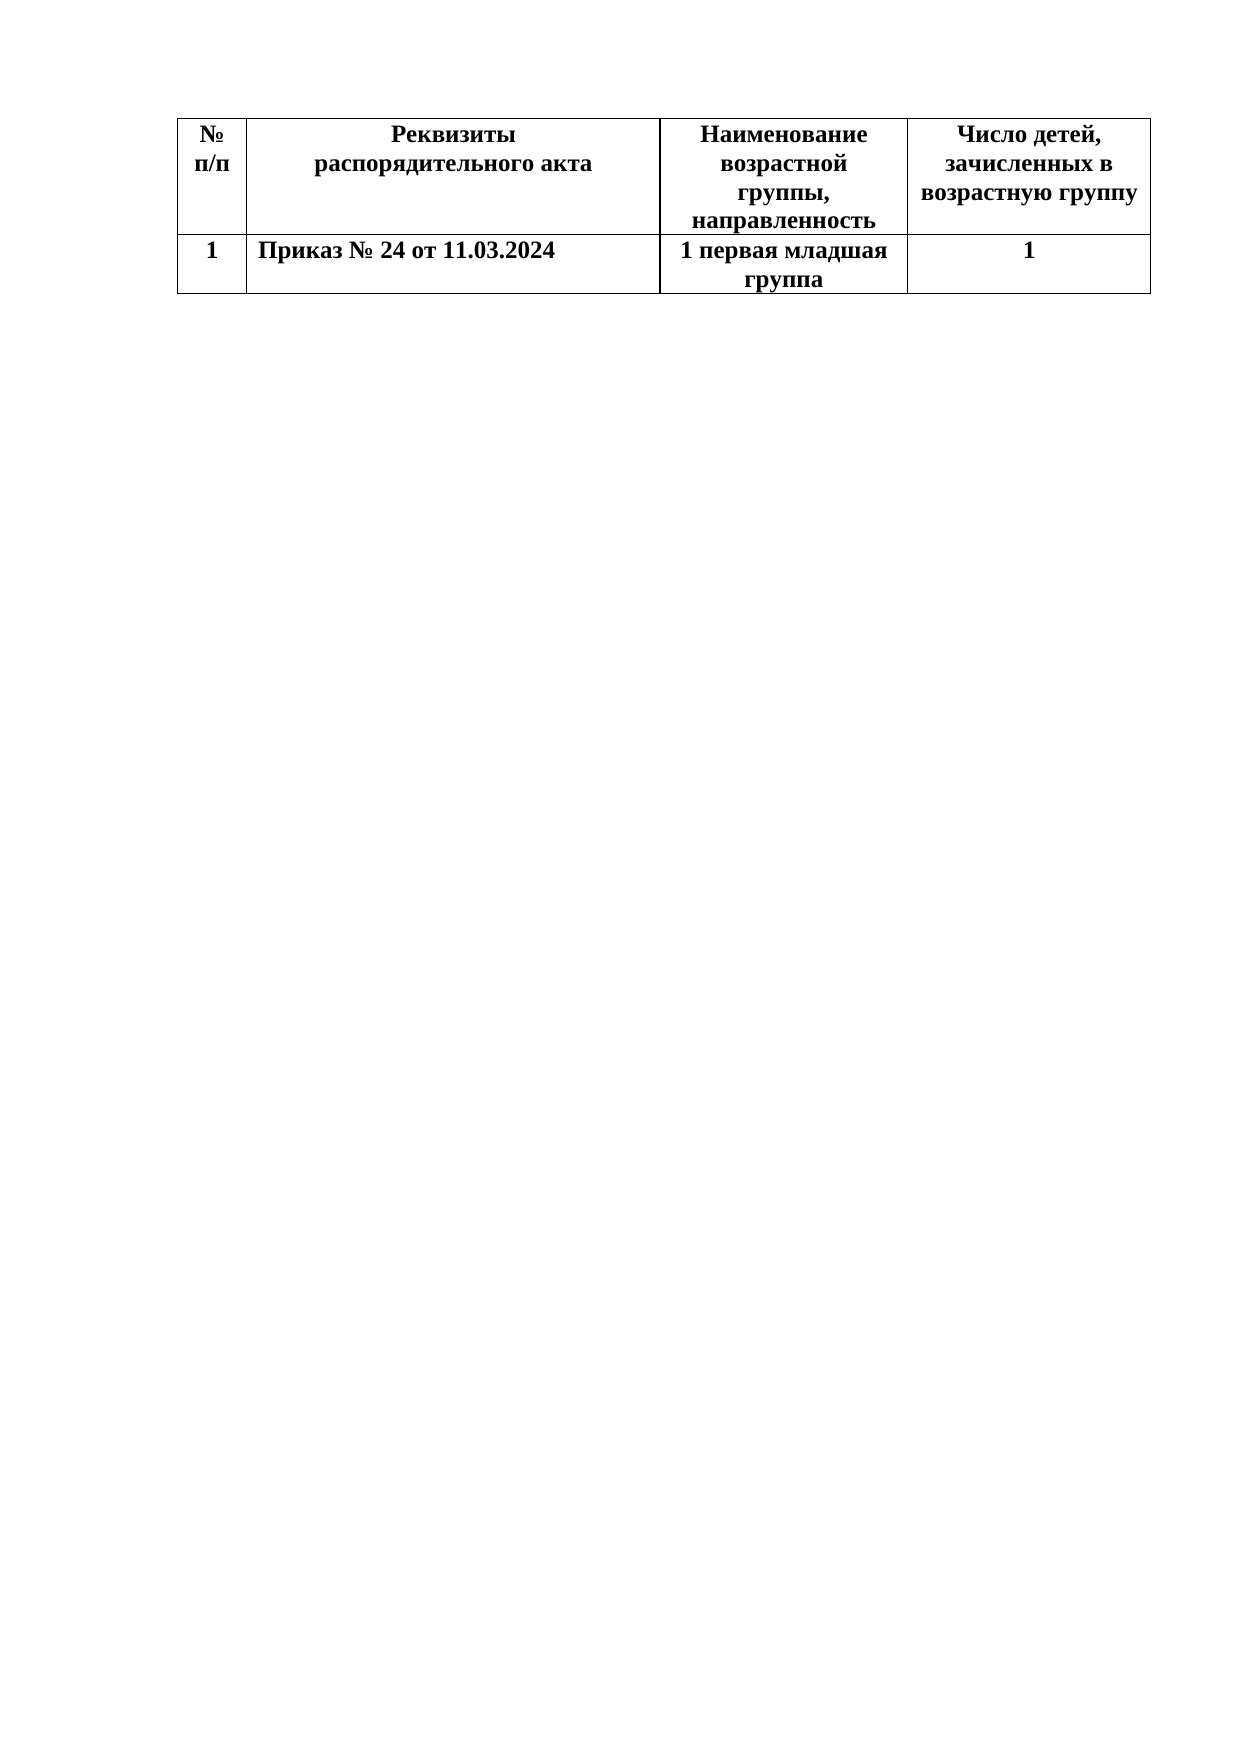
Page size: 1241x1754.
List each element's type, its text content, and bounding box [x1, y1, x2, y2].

table_header Реквизиты распорядительного акта [247, 119, 659, 234]
table_cell 1 [908, 235, 1150, 293]
table_header Наименование возрастной группы, направленность [661, 119, 907, 234]
table_cell 1 первая младшая группа [661, 235, 907, 293]
table_header № п/п [178, 119, 246, 234]
table_cell Приказ № 24 от 11.03.2024 [247, 235, 659, 293]
table_cell 1 [178, 235, 246, 293]
table_header Число детей, зачисленных в возрастную группу [908, 119, 1150, 234]
